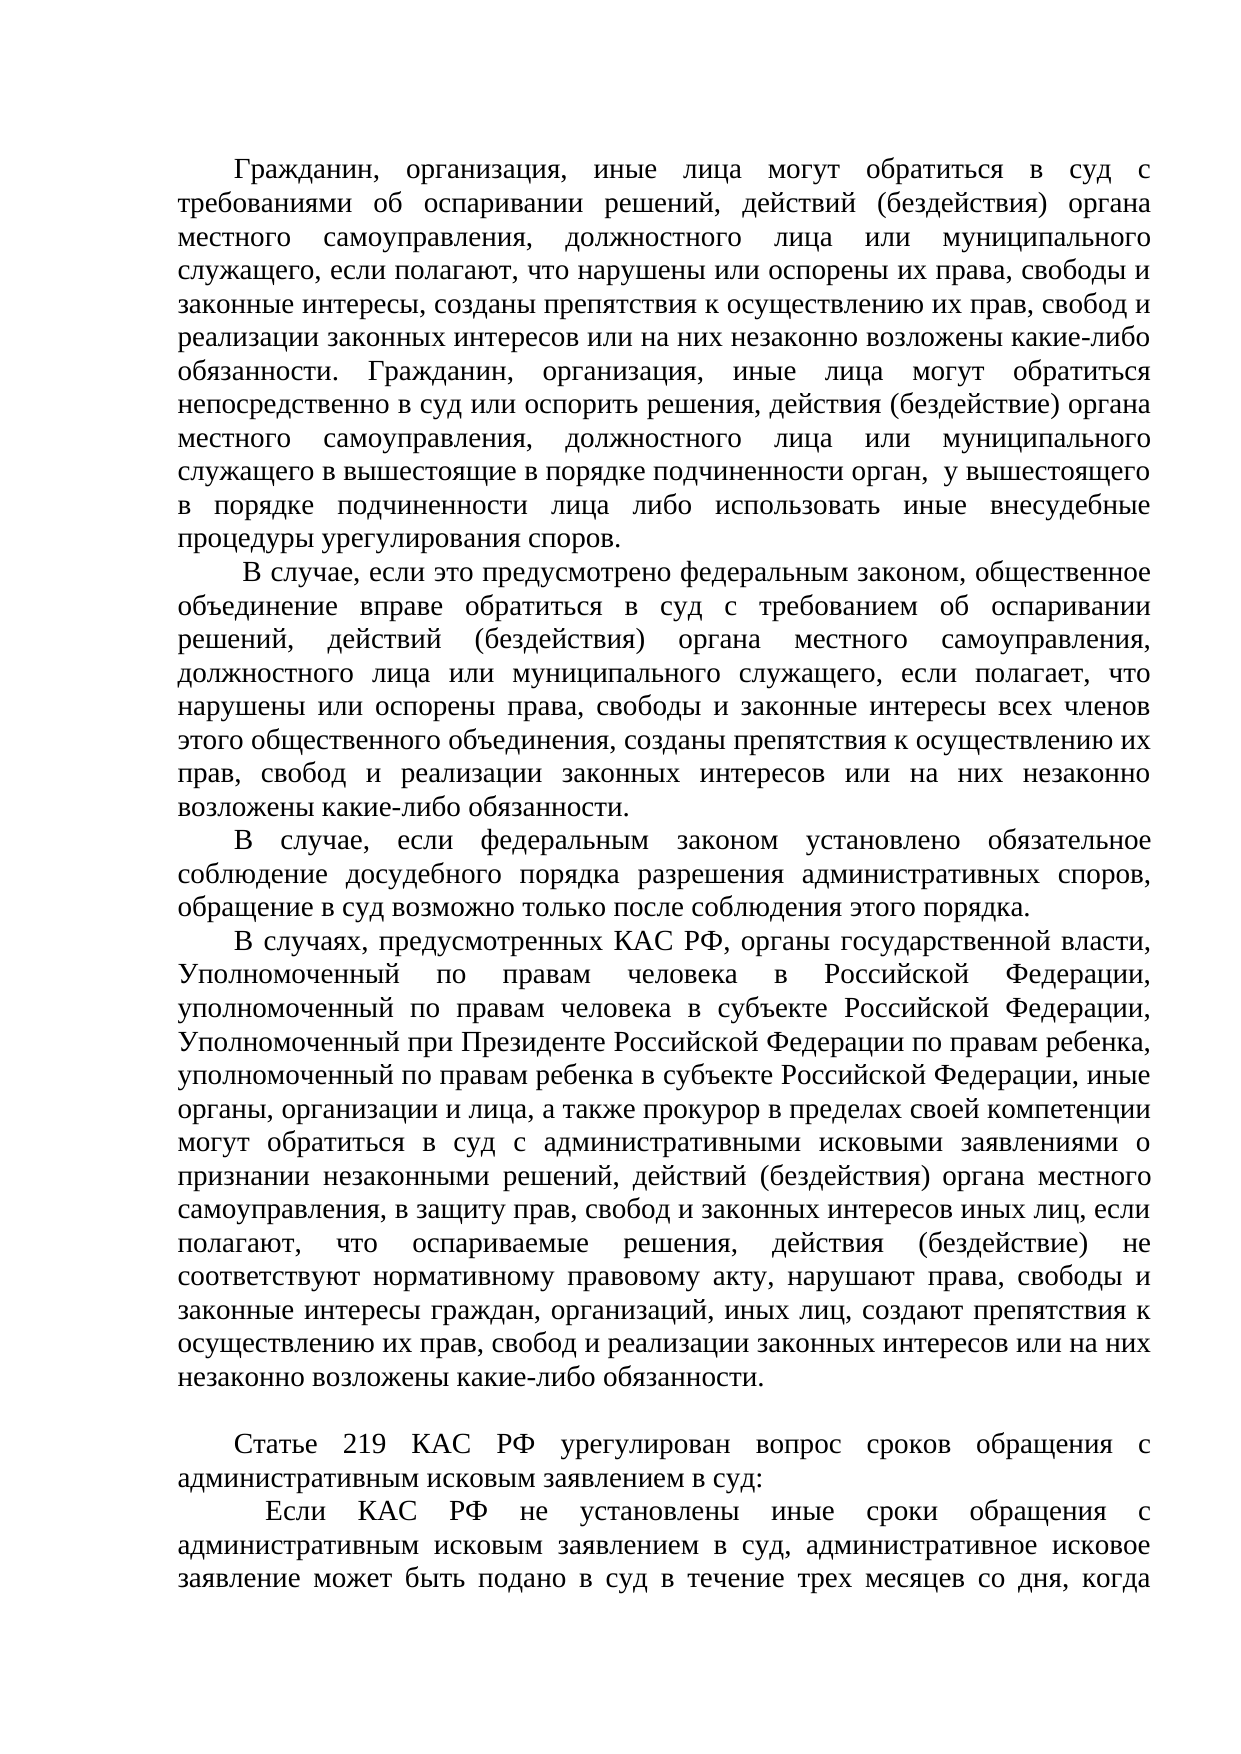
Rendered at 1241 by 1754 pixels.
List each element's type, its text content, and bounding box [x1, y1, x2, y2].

text В случаях, предусмотренных КАС РФ, органы государственной власти, Уполномоченный по правам человека в Российской Федерации, уполномоченный по правам человека в субъекте Российской Федерации, Уполномоченный при Президенте Российской Федерации по правам ребенка, уполномоченный по правам ребенка в субъекте Российской Федерации, иные органы, организации и лица, а также прокурор в пределах своей компетенции могут обратиться в суд с административными исковыми заявлениями о признании незаконными решений, действий (бездействия) органа местного самоуправления, в защиту прав, свобод и законных интересов иных лиц, если полагают, что оспариваемые решения, действия (бездействие) не соответствуют нормативному правовому акту, нарушают права, свободы и законные интересы граждан, организаций, иных лиц, создают препятствия к осуществлению их прав, свобод и реализации законных интересов или на них незаконно возложены какие-либо обязанности. [177, 923, 1152, 1393]
text Гражданин, организация, иные лица могут обратиться в суд с требованиями об оспаривании решений, действий (бездействия) органа местного самоуправления, должностного лица или муниципального служащего, если полагают, что нарушены или оспорены их права, свободы и законные интересы, созданы препятствия к осуществлению их прав, свобод и реализации законных интересов или на них незаконно возложены какие-либо обязанности. Гражданин, организация, иные лица могут обратиться непосредственно в суд или оспорить решения, действия (бездействие) органа местного самоуправления, должностного лица или муниципального служащего в вышестоящие в порядке подчиненности орган, у вышестоящего в порядке подчиненности лица либо использовать иные внесудебные процедуры урегулирования споров. [177, 152, 1152, 554]
text В случае, если федеральным законом установлено обязательное соблюдение досудебного порядка разрешения административных споров, обращение в суд возможно только после соблюдения этого порядка. [177, 822, 1152, 923]
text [177, 1493, 1152, 1594]
text В случае, если это предусмотрено федеральным законом, общественное объединение вправе обратиться в суд с требованием об оспаривании решений, действий (бездействия) органа местного самоуправления, должностного лица или муниципального служащего, если полагает, что нарушены или оспорены права, свободы и законные интересы всех членов этого общественного объединения, созданы препятствия к осуществлению их прав, свобод и реализации законных интересов или на них незаконно возложены какие-либо обязанности. [177, 554, 1152, 822]
text Статье 219 КАС РФ урегулирован вопрос сроков обращения с административным исковым заявлением в суд: [177, 1426, 1152, 1493]
